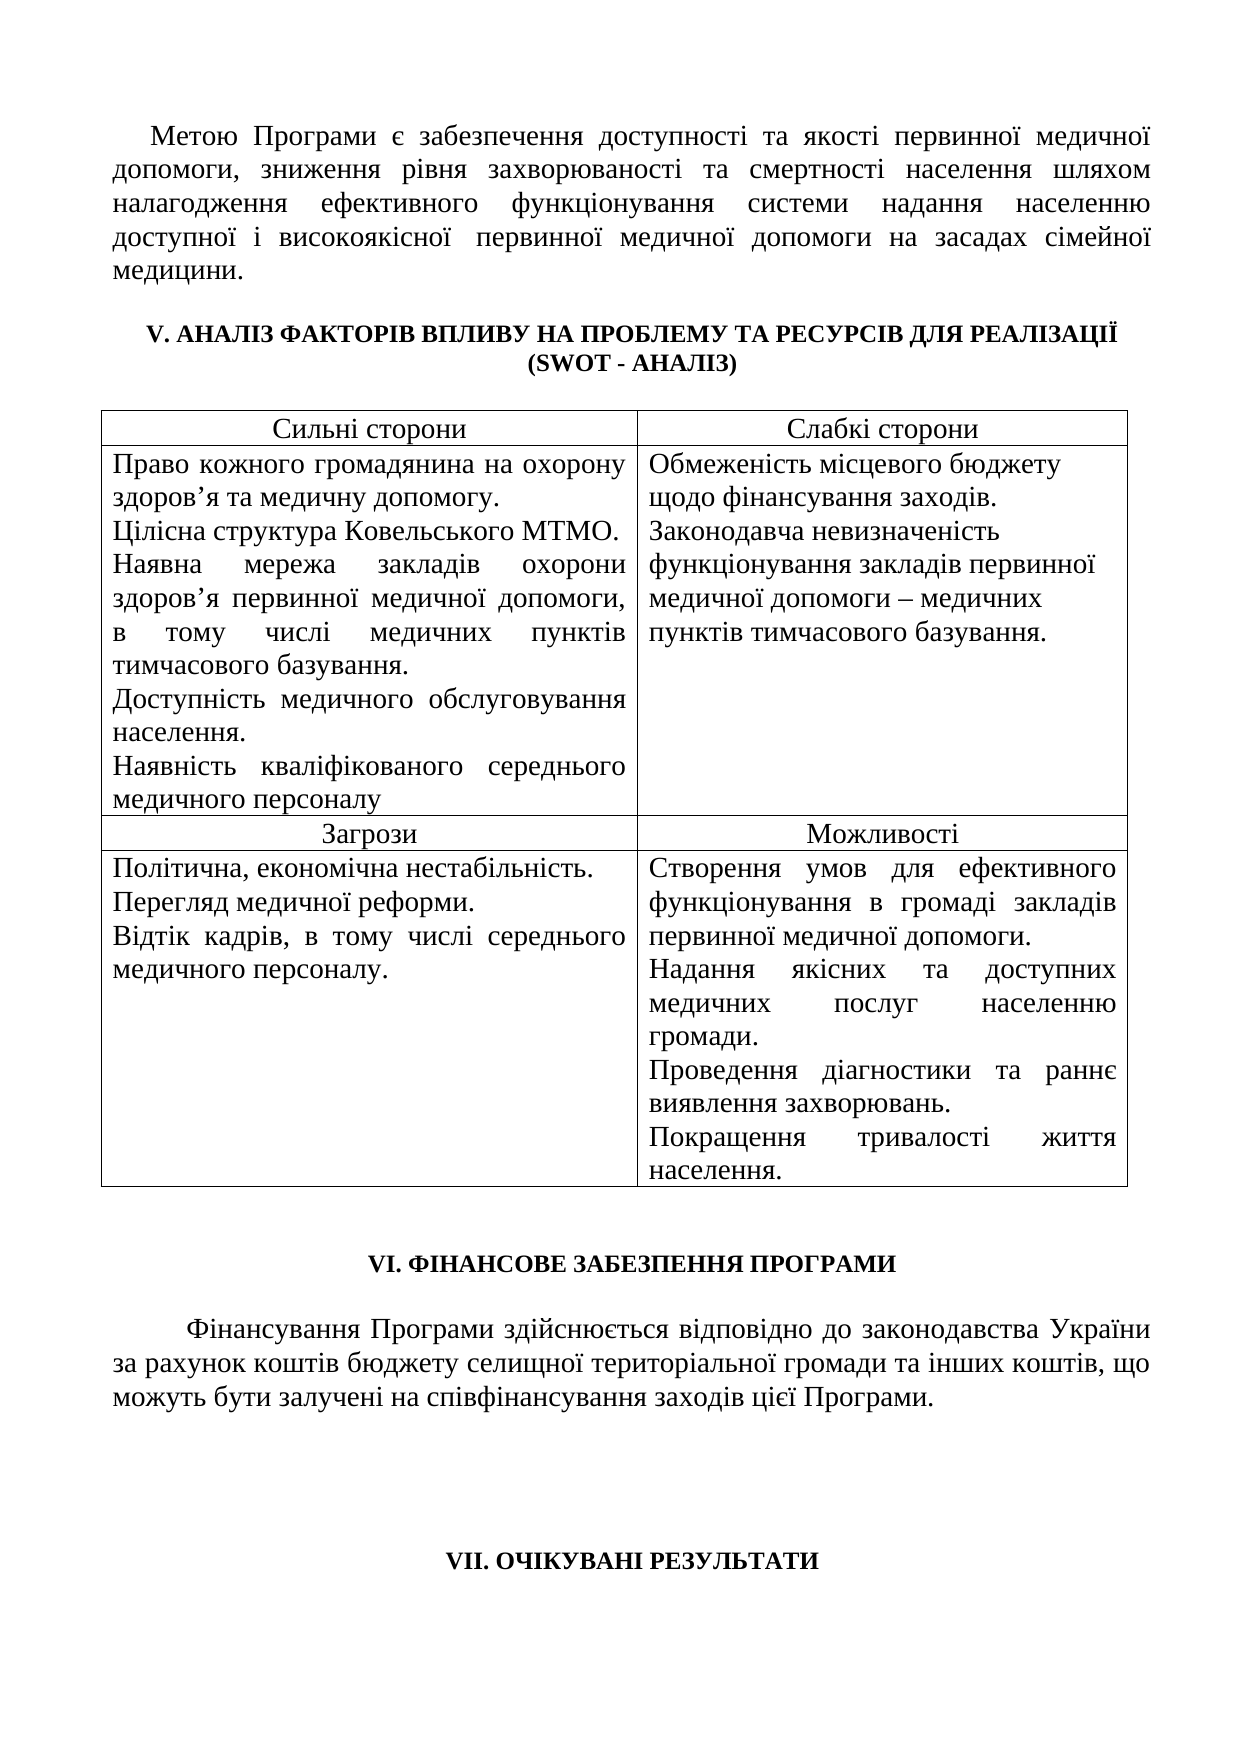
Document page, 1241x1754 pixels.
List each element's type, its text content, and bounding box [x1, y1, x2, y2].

table_cell Право кожного громадянина на охорону здоров’я та медичну допомогу. Цілісна структура Ковельського МТМО. Наявна мережа закладів охорони здоров’я первинної медичної допомоги, в тому числі медичних пунктів тимчасового базування. Доступність медичного обслуговування населення. Наявність кваліфікованого середнього медичного персоналу [102, 446, 637, 815]
table_cell Загрози [102, 816, 637, 849]
table_cell Можливості [638, 816, 1127, 849]
table_header Слабкі сторони [638, 411, 1127, 445]
table_header Сильні сторони [102, 411, 637, 445]
text VI. ФІНАНСОВЕ ЗАБЕЗПЕННЯ ПРОГРАМИ [112, 1249, 1152, 1278]
text VII. ОЧІКУВАНІ РЕЗУЛЬТАТИ [112, 1546, 1152, 1575]
table_cell Політична, економічна нестабільність. Перегляд медичної реформи. Відтік кадрів, в тому числі середнього медичного персоналу. [102, 851, 637, 1186]
table_cell Обмеженість місцевого бюджету щодо фінансування заходів. Законодавча невизначеність функціонування закладів первинної медичної допомоги – медичних пунктів тимчасового базування. [638, 446, 1127, 815]
text Фінансування Програми здійснюється відповідно до законодавства України за рахунок коштів бюджету селищної територіальної громади та інших коштів, що можуть бути залучені на співфінансування заходів цієї Програми. [112, 1312, 1152, 1412]
text V. АНАЛІЗ ФАКТОРІВ ВПЛИВУ НА ПРОБЛЕМУ ТА РЕСУРСІВ ДЛЯ РЕАЛІЗАЦІЇ (SWOT - АНАЛІЗ) [112, 319, 1152, 377]
table_cell Створення умов для ефективного функціонування в громаді закладів первинної медичної допомоги. Надання якісних та доступних медичних послуг населенню громади. Проведення діагностики та раннє виявлення захворювань. Покращення тривалості життя населення. [638, 851, 1127, 1186]
text Метою Програми є забезпечення доступності та якості первинної медичної допомоги, зниження рівня захворюваності та смертності населення шляхом налагодження ефективного функціонування системи надання населенню доступної і високоякісної первинної медичної допомоги на засадах сімейної медицини. [112, 118, 1152, 286]
